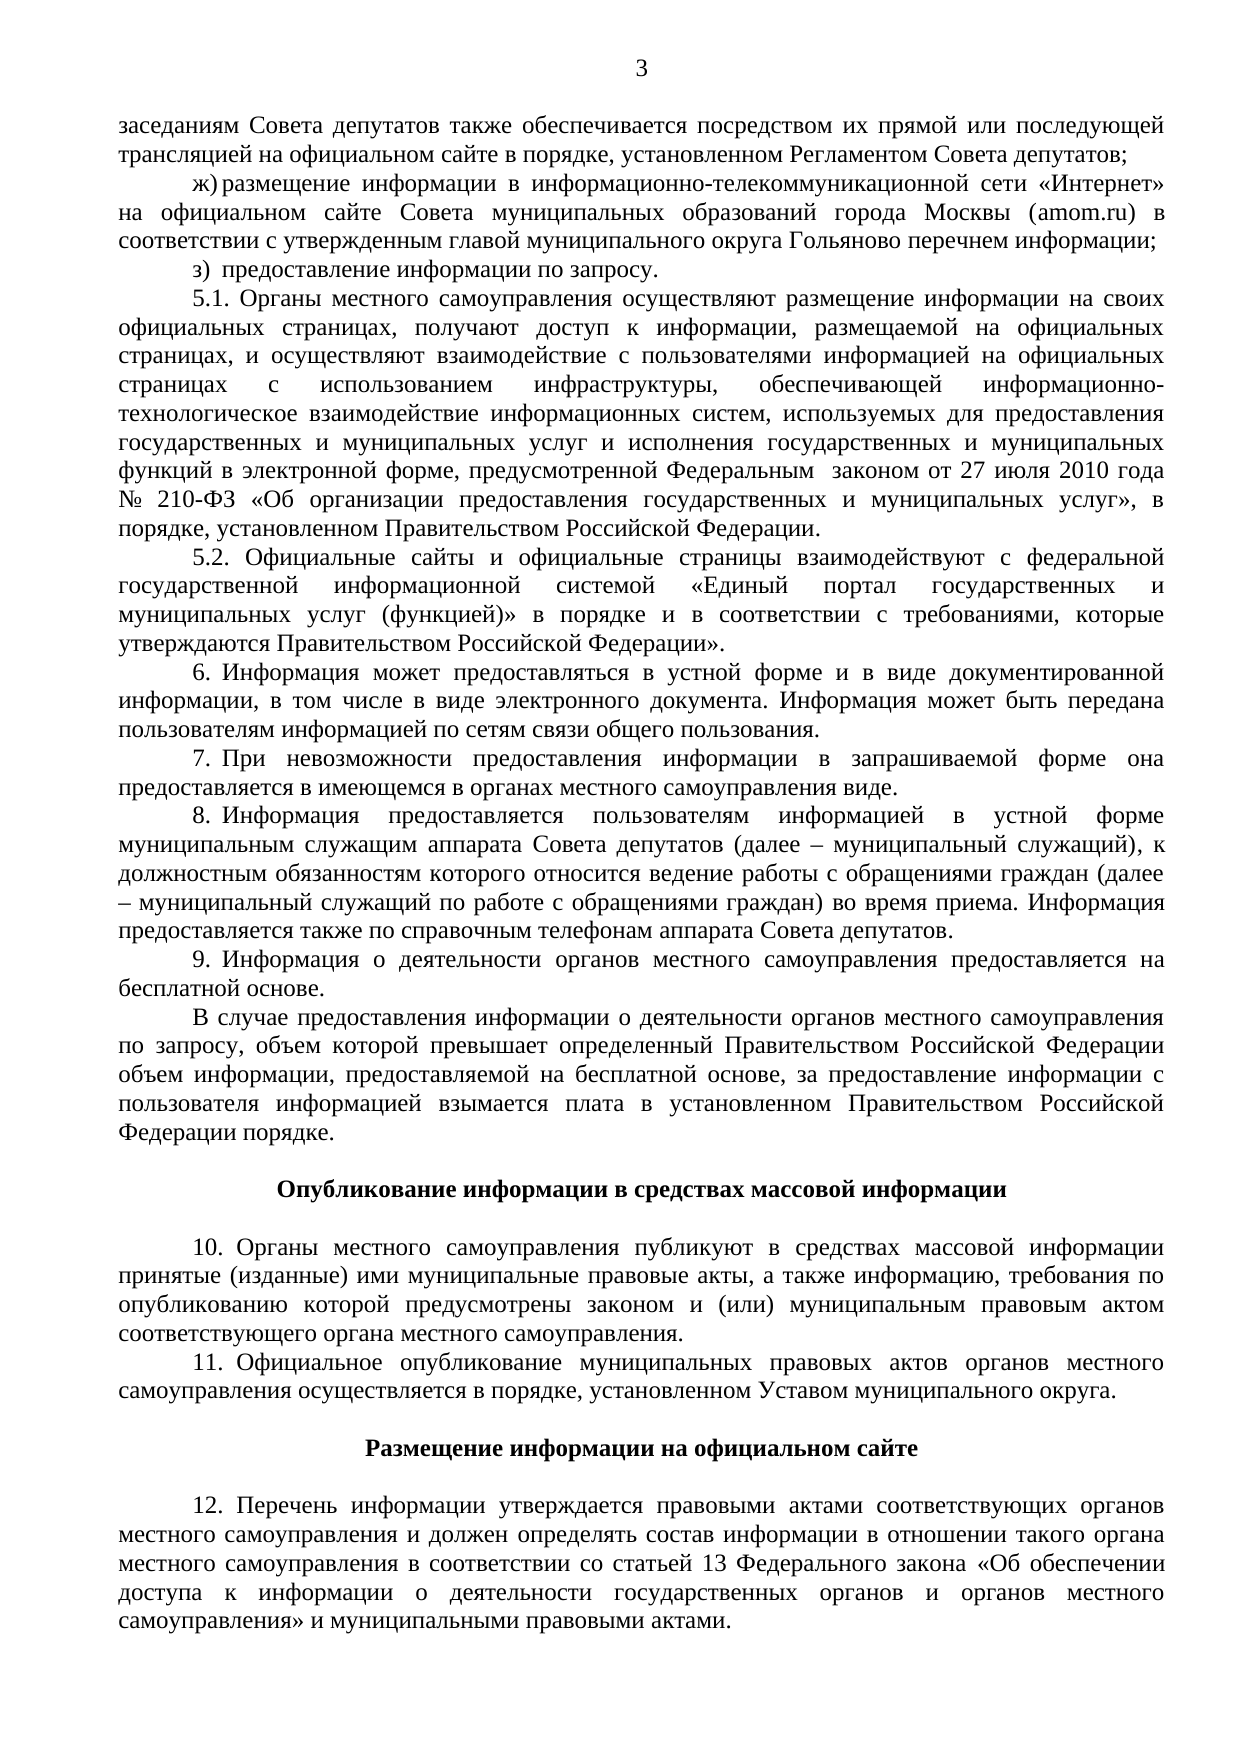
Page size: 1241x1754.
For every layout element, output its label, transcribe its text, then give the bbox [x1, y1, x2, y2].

text 5.2. Официальные сайты и официальные страницы взаимодействуют с федеральной государственной информационной системой «Единый портал государственных и муниципальных услуг (функцией)» в порядке и в соответствии с требованиями, которые утверждаются Правительством Российской Федерации». [118, 542, 1165, 657]
text з) предоставление информации по запросу. [118, 254, 1165, 283]
list Органы местного самоуправления публикуют в средствах массовой информации принятые (изданные) ими муниципальные правовые акты, а также информацию, требования по опубликованию которой предусмотрены законом и (или) муниципальным правовым актом соответствующего органа местного самоуправления. [118, 1232, 1165, 1347]
text Размещение информации на официальном сайте [118, 1433, 1165, 1462]
list Информация предоставляется пользователям информацией в устной форме муниципальным служащим аппарата Совета депутатов (далее – муниципальный служащий), к должностным обязанностям которого относится ведение работы с обращениями граждан (далее – муниципальный служащий по работе с обращениями граждан) во время приема. Информация предоставляется также по справочным телефонам аппарата Совета депутатов. [118, 801, 1165, 944]
text ж) размещение информации в информационно-телекоммуникационной сети «Интернет» на официальном сайте Совета муниципальных образований города Москвы (amom.ru) в соответствии с утвержденным главой муниципального округа Гольяново перечнем информации; [118, 168, 1165, 254]
text 5.1. Органы местного самоуправления осуществляют размещение информации на своих официальных страницах, получают доступ к информации, размещаемой на официальных страницах, и осуществляют взаимодействие с пользователями информацией на официальных страницах с использованием инфраструктуры, обеспечивающей информационно-технологическое взаимодействие информационных систем, используемых для предоставления государственных и муниципальных услуг и исполнения государственных и муниципальных функций в электронной форме, предусмотренной Федеральным законом от 27 июля 2010 года № 210-ФЗ «Об организации предоставления государственных и муниципальных услуг», в порядке, установленном Правительством Российской Федерации. [118, 283, 1165, 542]
list При невозможности предоставления информации в запрашиваемой форме она предоставляется в имеющемся в органах местного самоуправления виде. [118, 743, 1165, 801]
list Информация о деятельности органов местного самоуправления предоставляется на бесплатной основе. [118, 944, 1165, 1002]
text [118, 111, 1165, 168]
list Информация может предоставляться в устной форме и в виде документированной информации, в том числе в виде электронного документа. Информация может быть передана пользователям информацией по сетям связи общего пользования. [118, 657, 1165, 743]
text В случае предоставления информации о деятельности органов местного самоуправления по запросу, объем которой превышает определенный Правительством Российской Федерации объем информации, предоставляемой на бесплатной основе, за предоставление информации с пользователя информацией взымается плата в установленном Правительством Российской Федерации порядке. [118, 1002, 1165, 1146]
list Перечень информации утверждается правовыми актами соответствующих органов местного самоуправления и должен определять состав информации в отношении такого органа местного самоуправления в соответствии со статьей 13 Федерального закона «Об обеспечении доступа к информации о деятельности государственных органов и органов местного самоуправления» и муниципальными правовыми актами. [118, 1491, 1165, 1634]
list Официальное опубликование муниципальных правовых актов органов местного самоуправления осуществляется в порядке, установленном Уставом муниципального округа. [118, 1347, 1165, 1404]
text Опубликование информации в средствах массовой информации [118, 1174, 1165, 1203]
